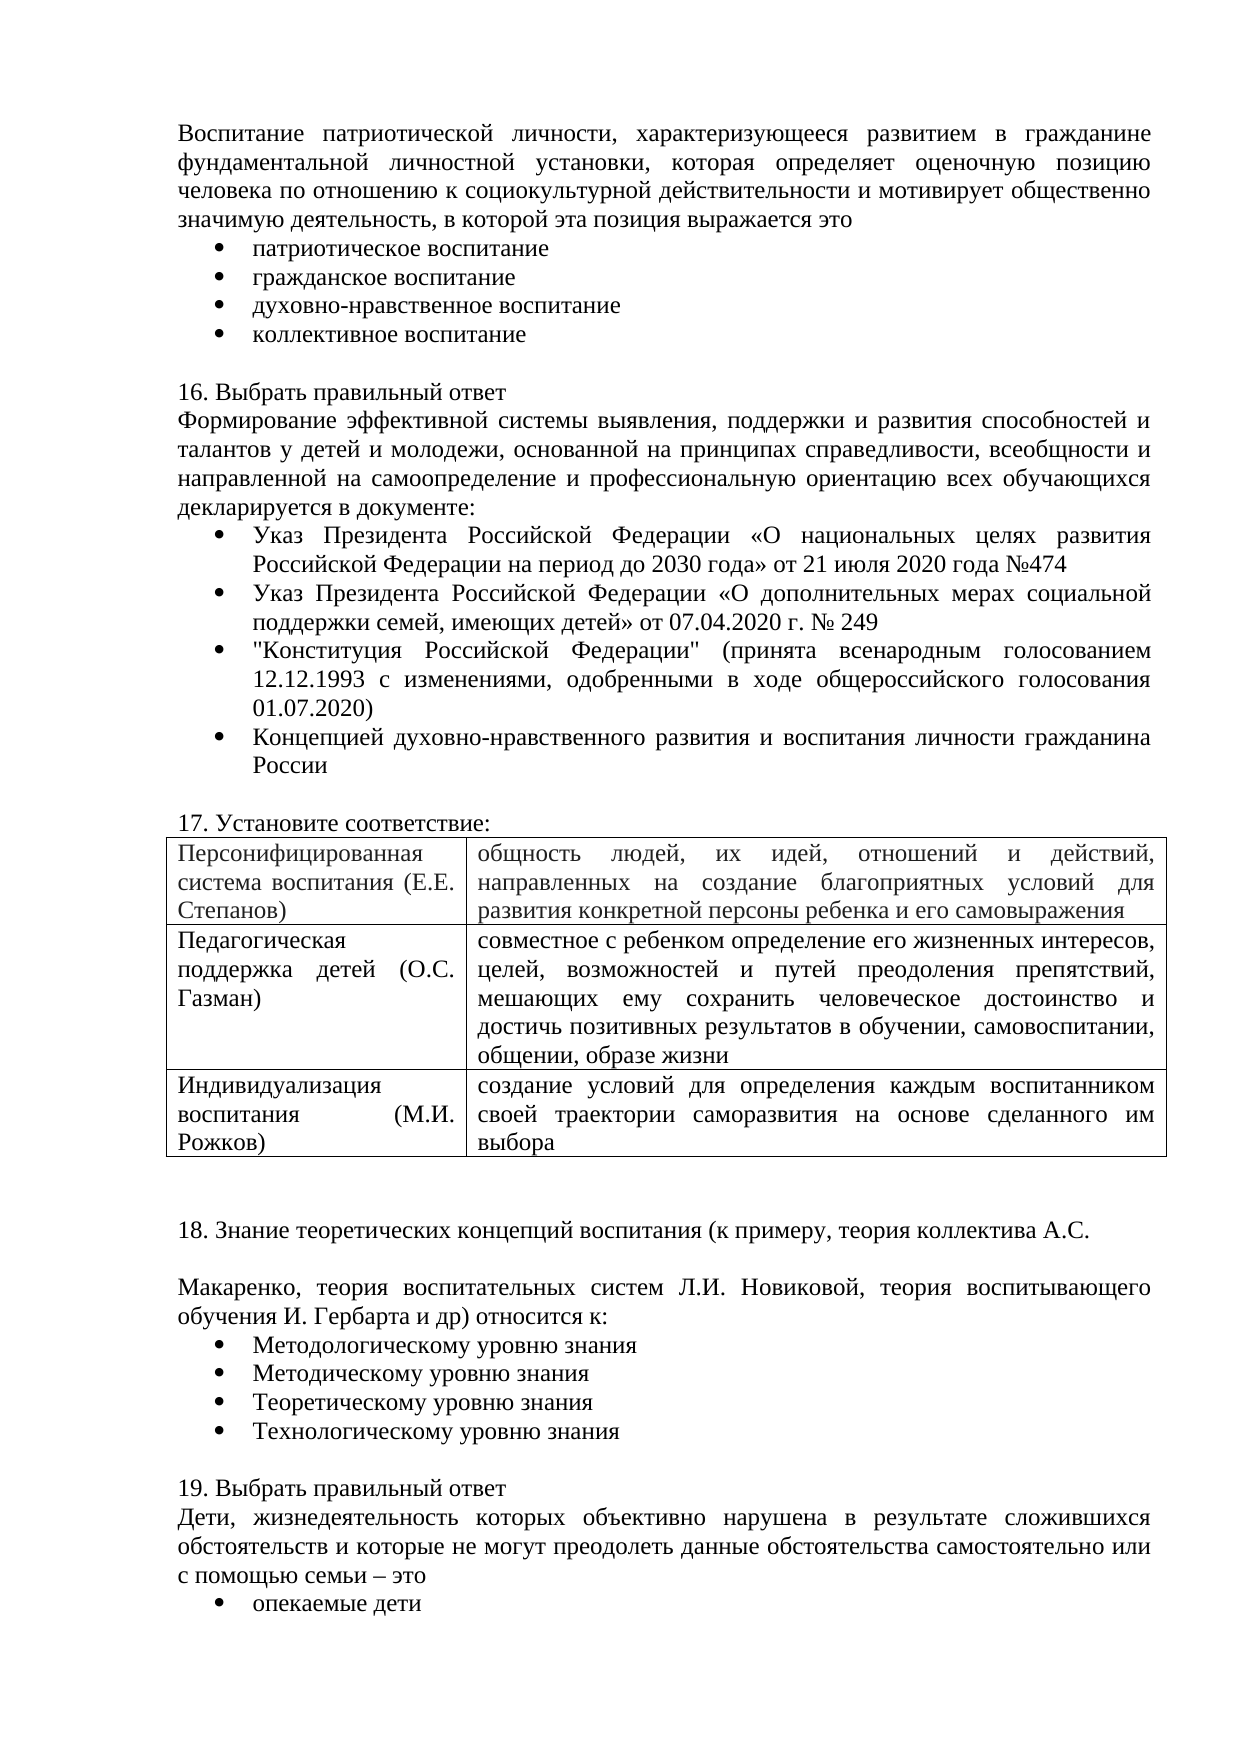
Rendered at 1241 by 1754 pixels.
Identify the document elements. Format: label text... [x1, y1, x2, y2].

list Теоретическому уровню знания [215, 1387, 1152, 1416]
list коллективное воспитание [215, 319, 1152, 348]
list опекаемые дети [215, 1588, 1152, 1617]
list гражданское воспитание [215, 262, 1152, 291]
list Концепцией духовно-нравственного развития и воспитания личности гражданина России [215, 722, 1152, 779]
text 19. Выбрать правильный ответ [177, 1473, 1152, 1502]
text 18. Знание теоретических концепций воспитания (к примеру, теория коллектива А.С. [177, 1215, 1152, 1243]
list Методическому уровню знания [215, 1358, 1152, 1387]
list "Конституция Российской Федерации" (принята всенародным голосованием 12.12.1993 с изменениями, одобренными в ходе общероссийского голосования 01.07.2020) [215, 636, 1152, 722]
list патриотическое воспитание [215, 233, 1152, 262]
table_cell создание условий для определения каждым воспитанником своей траектории саморазвития на основе сделанного им выбора [467, 1070, 1166, 1156]
text 16. Выбрать правильный ответ [177, 377, 1152, 406]
text Формирование эффективной системы выявления, поддержки и развития способностей и талантов у детей и молодежи, основанной на принципах справедливости, всеобщности и направленной на самоопределение и профессиональную ориентацию всех обучающихся декларируется в документе: [177, 406, 1152, 521]
text 17. Установите соответствие: [177, 808, 1152, 837]
list духовно-нравственное воспитание [215, 291, 1152, 319]
table_cell Педагогическая поддержка детей (О.С. Газман) [167, 925, 466, 1069]
text Воспитание патриотической личности, характеризующееся развитием в гражданине фундаментальной личностной установки, которая определяет оценочную позицию человека по отношению к социокультурной действительности и мотивирует общественно значимую деятельность, в которой эта позиция выражается это [177, 118, 1152, 233]
text Дети, жизнедеятельность которых объективно нарушена в результате сложившихся обстоятельств и которые не могут преодолеть данные обстоятельства самостоятельно или с помощью семьи – это [177, 1502, 1152, 1588]
table_header общность людей, их идей, отношений и действий, направленных на создание благоприятных условий для развития конкретной персоны ребенка и его самовыражения [467, 838, 1166, 924]
table_cell Индивидуализация воспитания (М.И. Рожков) [167, 1070, 466, 1156]
list Методологическому уровню знания [215, 1330, 1152, 1358]
list Технологическому уровню знания [215, 1416, 1152, 1445]
table_cell совместное с ребенком определение его жизненных интересов, целей, возможностей и путей преодоления препятствий, мешающих ему сохранить человеческое достоинство и достичь позитивных результатов в обучении, самовоспитании, общении, образе жизни [467, 925, 1166, 1069]
table_header Персонифицированная система воспитания (Е.Е. Степанов) [167, 838, 466, 924]
list Указ Президента Российской Федерации «О дополнительных мерах социальной поддержки семей, имеющих детей» от 07.04.2020 г. № 249 [215, 578, 1152, 636]
list Указ Президента Российской Федерации «О национальных целях развития Российской Федерации на период до 2030 года» от 21 июля 2020 года №474 [215, 521, 1152, 578]
text Макаренко, теория воспитательных систем Л.И. Новиковой, теория воспитывающего обучения И. Гербарта и др) относится к: [177, 1272, 1152, 1330]
